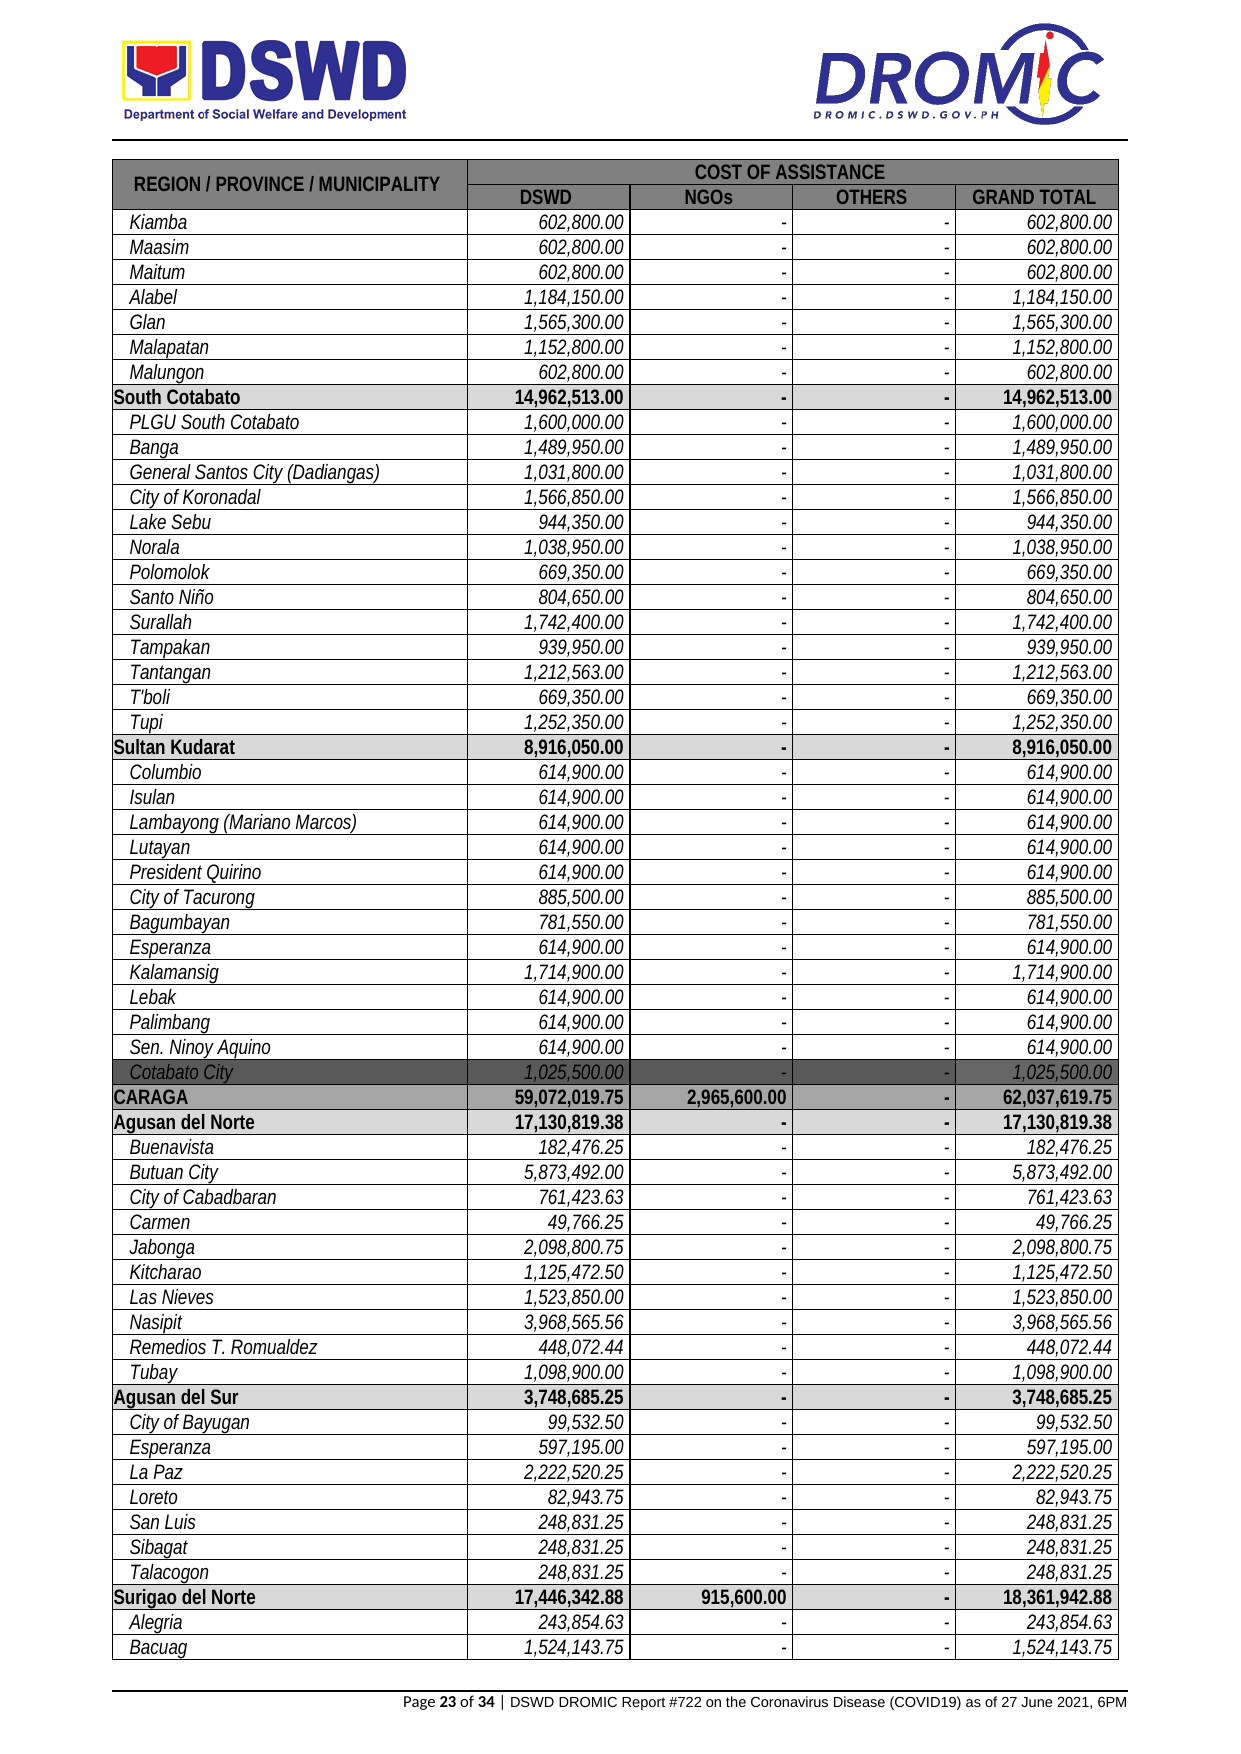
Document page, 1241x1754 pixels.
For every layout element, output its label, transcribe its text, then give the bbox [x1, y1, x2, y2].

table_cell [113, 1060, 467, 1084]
table_cell GRAND TOTAL [956, 185, 1118, 209]
table_cell NGOs [631, 185, 792, 209]
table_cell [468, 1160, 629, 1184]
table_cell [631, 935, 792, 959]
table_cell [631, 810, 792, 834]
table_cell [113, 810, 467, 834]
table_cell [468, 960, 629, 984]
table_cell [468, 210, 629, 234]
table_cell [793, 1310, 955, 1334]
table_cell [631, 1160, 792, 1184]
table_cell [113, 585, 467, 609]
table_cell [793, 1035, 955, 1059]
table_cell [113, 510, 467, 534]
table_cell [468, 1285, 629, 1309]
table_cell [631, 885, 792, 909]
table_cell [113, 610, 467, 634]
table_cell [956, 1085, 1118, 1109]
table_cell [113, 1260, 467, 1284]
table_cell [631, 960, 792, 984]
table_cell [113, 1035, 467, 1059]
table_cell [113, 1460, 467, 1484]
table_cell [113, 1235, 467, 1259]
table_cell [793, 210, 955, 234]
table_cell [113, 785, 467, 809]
table_header REGION / PROVINCE / MUNICIPALITY [113, 160, 467, 209]
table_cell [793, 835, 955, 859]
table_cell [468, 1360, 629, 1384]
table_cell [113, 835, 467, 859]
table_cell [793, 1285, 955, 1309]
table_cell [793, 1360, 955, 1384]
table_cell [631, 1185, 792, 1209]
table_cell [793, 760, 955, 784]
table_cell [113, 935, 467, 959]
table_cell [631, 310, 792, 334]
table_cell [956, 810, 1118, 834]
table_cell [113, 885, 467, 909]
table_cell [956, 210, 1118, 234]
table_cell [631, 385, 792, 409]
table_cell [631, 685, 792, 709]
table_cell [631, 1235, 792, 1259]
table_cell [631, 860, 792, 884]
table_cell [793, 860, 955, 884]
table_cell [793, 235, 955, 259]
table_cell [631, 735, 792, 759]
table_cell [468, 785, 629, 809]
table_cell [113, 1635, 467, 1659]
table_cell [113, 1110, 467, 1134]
table_cell OTHERS [793, 185, 955, 209]
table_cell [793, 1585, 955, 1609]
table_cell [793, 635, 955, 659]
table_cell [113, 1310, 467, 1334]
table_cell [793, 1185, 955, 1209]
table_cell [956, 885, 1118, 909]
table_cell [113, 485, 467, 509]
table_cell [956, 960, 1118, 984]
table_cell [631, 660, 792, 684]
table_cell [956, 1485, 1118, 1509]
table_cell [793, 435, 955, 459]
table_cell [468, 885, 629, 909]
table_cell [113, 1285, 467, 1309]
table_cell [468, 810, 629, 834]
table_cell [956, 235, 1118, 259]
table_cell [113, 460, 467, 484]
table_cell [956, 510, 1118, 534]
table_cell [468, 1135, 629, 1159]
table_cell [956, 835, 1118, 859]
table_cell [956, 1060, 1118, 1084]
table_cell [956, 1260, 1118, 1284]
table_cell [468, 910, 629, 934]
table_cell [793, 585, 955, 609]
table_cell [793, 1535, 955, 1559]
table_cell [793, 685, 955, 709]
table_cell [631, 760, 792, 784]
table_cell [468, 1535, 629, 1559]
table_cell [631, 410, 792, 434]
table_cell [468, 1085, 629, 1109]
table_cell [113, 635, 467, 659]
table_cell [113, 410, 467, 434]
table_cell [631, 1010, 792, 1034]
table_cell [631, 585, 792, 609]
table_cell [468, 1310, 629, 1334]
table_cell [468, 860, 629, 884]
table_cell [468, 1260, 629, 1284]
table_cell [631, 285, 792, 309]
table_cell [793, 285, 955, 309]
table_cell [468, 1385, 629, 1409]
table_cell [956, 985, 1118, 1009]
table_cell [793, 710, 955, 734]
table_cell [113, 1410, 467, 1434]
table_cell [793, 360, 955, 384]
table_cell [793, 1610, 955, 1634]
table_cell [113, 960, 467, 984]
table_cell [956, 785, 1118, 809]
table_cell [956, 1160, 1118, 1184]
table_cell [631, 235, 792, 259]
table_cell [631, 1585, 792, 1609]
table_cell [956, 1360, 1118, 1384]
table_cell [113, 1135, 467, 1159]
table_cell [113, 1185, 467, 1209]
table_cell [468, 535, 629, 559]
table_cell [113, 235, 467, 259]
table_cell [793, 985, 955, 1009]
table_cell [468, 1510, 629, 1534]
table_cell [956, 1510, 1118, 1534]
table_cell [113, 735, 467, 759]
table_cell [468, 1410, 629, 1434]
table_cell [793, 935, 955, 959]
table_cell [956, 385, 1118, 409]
table_header COST OF ASSISTANCE [468, 160, 1118, 184]
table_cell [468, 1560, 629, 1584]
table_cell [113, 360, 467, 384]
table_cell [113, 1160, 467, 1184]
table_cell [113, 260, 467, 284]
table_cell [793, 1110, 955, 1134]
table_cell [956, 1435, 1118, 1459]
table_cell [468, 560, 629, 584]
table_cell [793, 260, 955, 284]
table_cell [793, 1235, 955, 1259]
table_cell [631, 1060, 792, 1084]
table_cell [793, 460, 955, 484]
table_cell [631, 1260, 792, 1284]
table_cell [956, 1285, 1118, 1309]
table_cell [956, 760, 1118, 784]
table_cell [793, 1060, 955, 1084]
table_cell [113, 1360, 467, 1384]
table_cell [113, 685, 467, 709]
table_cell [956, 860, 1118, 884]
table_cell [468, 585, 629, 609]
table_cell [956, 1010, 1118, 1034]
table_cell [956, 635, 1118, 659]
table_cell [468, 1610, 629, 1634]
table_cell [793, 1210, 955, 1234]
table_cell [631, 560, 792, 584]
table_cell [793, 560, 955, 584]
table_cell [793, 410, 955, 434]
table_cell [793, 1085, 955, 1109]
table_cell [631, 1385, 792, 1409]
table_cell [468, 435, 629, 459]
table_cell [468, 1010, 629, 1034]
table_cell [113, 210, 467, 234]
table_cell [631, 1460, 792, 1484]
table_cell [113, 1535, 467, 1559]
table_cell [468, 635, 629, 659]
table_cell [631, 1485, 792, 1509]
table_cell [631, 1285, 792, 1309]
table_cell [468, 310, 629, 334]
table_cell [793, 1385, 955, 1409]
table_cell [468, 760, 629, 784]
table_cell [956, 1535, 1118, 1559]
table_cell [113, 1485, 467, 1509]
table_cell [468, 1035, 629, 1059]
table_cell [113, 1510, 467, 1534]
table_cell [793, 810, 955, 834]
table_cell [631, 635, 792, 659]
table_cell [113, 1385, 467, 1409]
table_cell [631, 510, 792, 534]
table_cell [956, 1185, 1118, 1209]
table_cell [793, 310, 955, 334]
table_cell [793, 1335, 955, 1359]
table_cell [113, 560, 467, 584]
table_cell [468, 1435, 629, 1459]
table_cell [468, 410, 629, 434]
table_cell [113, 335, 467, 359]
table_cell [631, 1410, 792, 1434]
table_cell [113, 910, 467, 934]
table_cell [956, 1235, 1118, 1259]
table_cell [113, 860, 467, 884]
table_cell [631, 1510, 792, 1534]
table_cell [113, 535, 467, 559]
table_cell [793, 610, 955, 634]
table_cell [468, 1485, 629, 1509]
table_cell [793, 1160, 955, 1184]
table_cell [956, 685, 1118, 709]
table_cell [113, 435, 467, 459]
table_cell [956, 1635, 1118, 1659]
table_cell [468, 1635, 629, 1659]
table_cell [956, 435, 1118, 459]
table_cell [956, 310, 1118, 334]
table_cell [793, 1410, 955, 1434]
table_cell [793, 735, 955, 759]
picture [781, 23, 1133, 125]
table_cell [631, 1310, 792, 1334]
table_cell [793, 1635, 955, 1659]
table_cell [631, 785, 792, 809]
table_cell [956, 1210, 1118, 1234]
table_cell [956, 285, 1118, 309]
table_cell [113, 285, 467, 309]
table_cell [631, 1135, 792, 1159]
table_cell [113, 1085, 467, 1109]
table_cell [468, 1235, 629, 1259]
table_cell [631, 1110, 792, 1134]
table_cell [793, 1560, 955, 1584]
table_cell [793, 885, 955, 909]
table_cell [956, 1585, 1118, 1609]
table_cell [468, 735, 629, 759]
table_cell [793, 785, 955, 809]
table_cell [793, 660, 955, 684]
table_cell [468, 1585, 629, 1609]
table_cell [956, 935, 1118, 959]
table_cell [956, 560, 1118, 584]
picture [112, 37, 416, 125]
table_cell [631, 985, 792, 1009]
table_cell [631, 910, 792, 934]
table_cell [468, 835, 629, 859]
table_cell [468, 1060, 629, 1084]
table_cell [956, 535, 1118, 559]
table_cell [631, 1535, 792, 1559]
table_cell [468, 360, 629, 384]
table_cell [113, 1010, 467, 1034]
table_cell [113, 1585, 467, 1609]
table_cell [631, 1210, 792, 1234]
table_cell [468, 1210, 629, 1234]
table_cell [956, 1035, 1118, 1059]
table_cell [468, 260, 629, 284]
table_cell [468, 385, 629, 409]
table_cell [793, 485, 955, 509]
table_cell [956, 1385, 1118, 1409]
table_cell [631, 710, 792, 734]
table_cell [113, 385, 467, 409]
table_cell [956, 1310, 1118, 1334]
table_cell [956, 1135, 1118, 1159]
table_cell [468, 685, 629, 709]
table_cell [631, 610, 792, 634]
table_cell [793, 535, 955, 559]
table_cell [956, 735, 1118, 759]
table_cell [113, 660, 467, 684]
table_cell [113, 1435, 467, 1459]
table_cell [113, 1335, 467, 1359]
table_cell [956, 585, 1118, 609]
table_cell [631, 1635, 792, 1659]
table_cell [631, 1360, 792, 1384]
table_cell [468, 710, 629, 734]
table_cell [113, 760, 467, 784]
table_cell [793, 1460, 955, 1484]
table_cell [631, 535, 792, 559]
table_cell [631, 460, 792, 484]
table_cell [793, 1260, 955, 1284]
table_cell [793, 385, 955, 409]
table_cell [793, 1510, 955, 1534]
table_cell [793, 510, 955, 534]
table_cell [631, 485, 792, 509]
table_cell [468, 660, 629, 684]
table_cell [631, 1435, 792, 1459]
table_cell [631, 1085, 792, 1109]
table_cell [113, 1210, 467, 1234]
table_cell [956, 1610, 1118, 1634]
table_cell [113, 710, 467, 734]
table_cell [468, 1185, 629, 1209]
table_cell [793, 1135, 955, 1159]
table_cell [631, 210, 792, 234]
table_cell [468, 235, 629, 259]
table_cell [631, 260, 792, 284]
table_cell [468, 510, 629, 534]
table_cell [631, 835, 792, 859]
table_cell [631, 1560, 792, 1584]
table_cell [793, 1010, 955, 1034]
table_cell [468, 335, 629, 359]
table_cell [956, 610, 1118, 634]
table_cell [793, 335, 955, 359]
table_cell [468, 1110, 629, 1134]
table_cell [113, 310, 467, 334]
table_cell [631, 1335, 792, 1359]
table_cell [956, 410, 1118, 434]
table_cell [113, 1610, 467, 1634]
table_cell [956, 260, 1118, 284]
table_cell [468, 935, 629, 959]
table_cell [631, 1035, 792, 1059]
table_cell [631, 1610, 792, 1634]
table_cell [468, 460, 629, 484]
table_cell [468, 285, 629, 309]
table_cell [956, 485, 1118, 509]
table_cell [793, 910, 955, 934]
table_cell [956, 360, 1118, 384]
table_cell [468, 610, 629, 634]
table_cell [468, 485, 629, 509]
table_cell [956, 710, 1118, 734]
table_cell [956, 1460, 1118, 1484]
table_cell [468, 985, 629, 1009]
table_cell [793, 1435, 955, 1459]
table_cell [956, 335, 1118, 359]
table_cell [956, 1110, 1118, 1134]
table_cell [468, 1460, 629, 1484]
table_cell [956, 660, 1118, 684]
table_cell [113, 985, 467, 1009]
table_cell DSWD [468, 185, 629, 209]
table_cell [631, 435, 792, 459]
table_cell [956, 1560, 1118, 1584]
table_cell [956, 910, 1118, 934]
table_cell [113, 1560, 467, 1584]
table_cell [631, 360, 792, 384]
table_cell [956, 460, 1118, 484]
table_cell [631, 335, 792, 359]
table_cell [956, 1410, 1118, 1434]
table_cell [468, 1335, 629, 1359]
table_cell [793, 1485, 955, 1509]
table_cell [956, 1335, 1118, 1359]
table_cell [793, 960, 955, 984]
